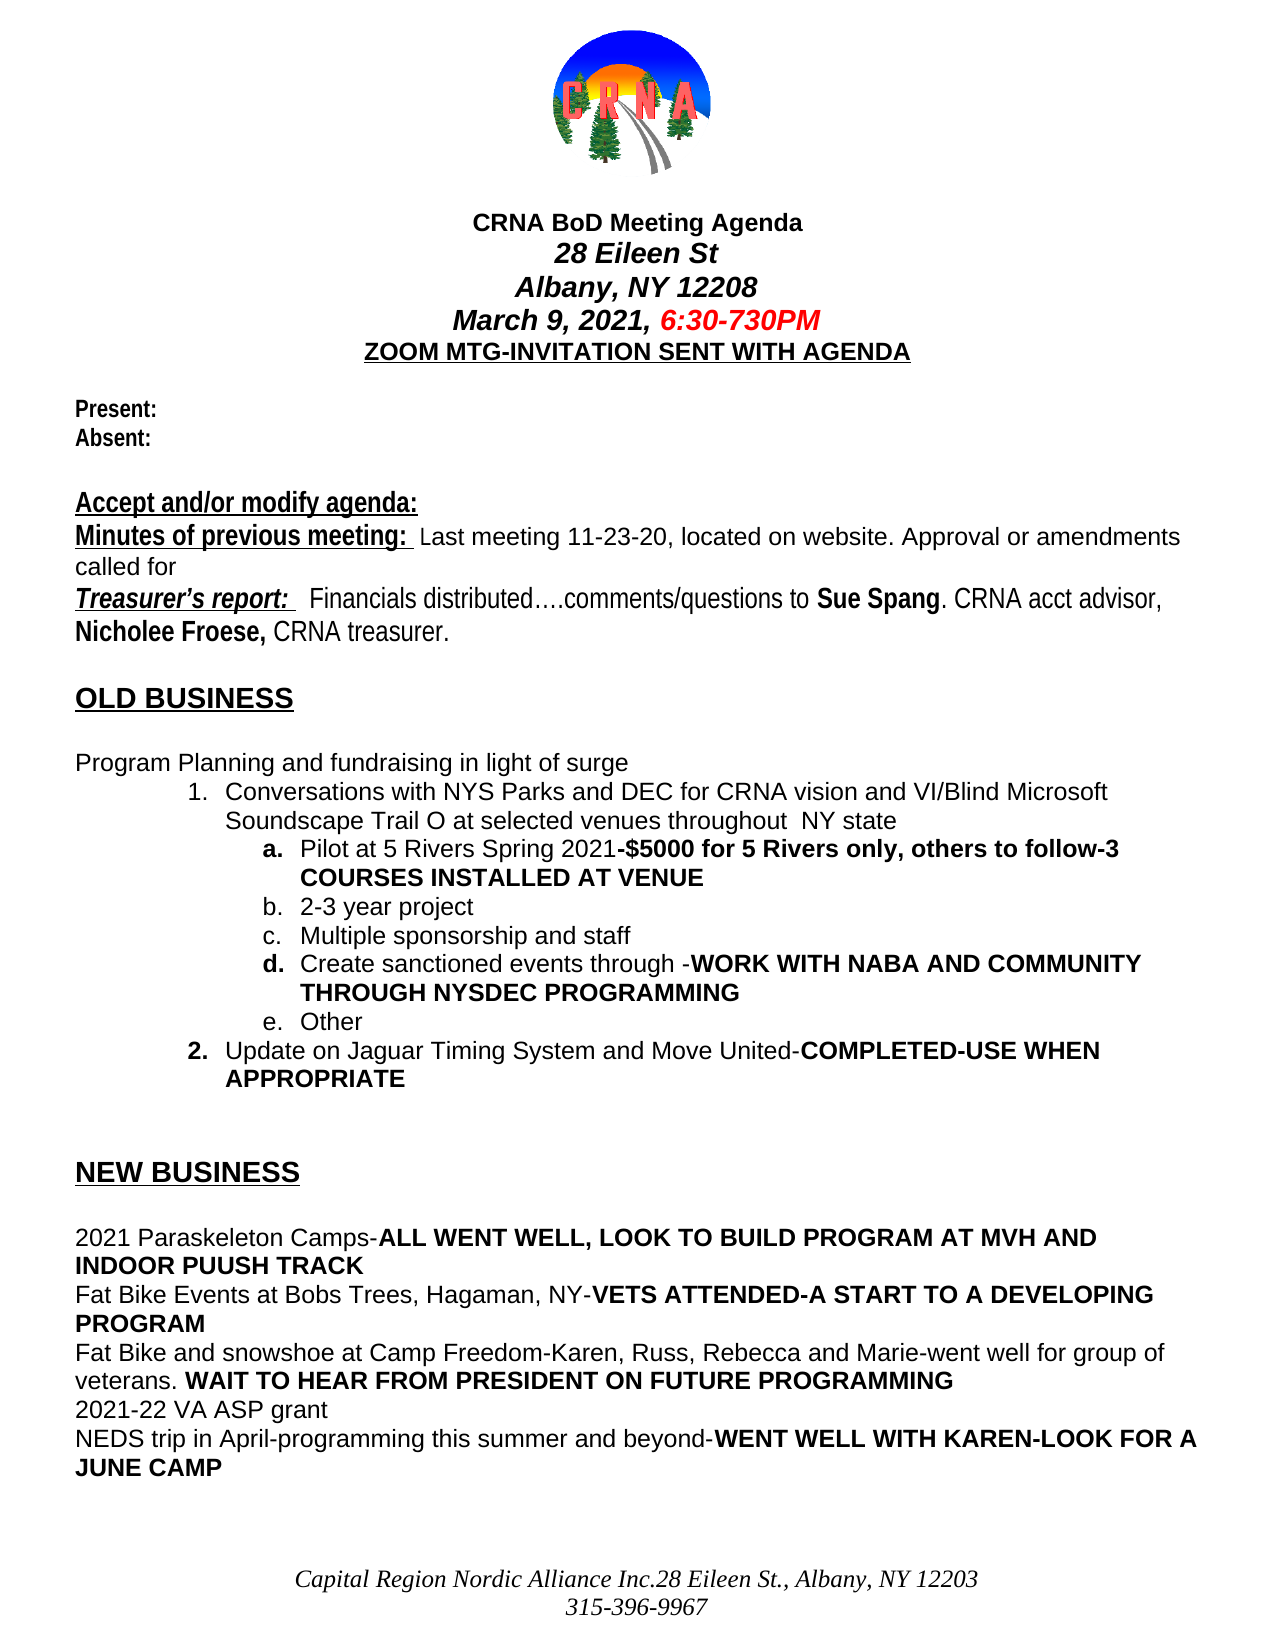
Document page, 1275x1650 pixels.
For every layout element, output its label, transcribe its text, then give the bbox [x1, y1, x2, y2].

list Other [262, 1007, 1200, 1036]
text Absent: [75, 423, 1200, 452]
text OLD BUSINESS [75, 681, 1200, 714]
text Albany, NY 12208 [75, 270, 1200, 303]
text Fat Bike and snowshoe at Camp Freedom-Karen, Russ, Rebecca and Marie-went well for group of veterans. WAIT TO HEAR FROM PRESIDENT ON FUTURE PROGRAMMING [75, 1337, 1200, 1395]
text 2021 Paraskeleton Camps-ALL WENT WELL, LOOK TO BUILD PROGRAM AT MVH AND INDOOR PUUSH TRACK [75, 1222, 1200, 1280]
text March 9, 2021, 6:30-730PM ZOOM MTG-INVITATION SENT WITH AGENDA [75, 303, 1200, 366]
text NEW BUSINESS [75, 1155, 1200, 1189]
text Accept and/or modify agenda: [75, 452, 1200, 518]
text 28 Eileen St [75, 236, 1200, 270]
text Present: [75, 394, 1200, 423]
list 2-3 year project [262, 892, 1200, 921]
text Fat Bike Events at Bobs Trees, Hagaman, NY-VETS ATTENDED-A START TO A DEVELOPING PROGRAM [75, 1280, 1200, 1337]
text NEDS trip in April-programming this summer and beyond-WENT WELL WITH KAREN-LOOK FOR A JUNE CAMP [75, 1424, 1200, 1481]
list Pilot at 5 Rivers Spring 2021-$5000 for 5 Rivers only, others to follow-3 COURSES INSTALLED AT VENUE [262, 834, 1200, 892]
text 2021-22 VA ASP grant [75, 1395, 1200, 1424]
text Minutes of previous meeting: Last meeting 11-23-20, located on website. Approval or amendments called for [75, 518, 1200, 581]
list Conversations with NYS Parks and DEC for CRNA vision and VI/Blind Microsoft Soundscape Trail O at selected venues throughout NY state [187, 777, 1200, 834]
list Update on Jaguar Timing System and Move United-COMPLETED-USE WHEN APPROPRIATE [187, 1036, 1200, 1093]
list Create sanctioned events through -WORK WITH NABA AND COMMUNITY THROUGH NYSDEC PROGRAMMING [262, 949, 1200, 1007]
list Multiple sponsorship and staff [262, 921, 1200, 949]
picture [459, 18, 796, 194]
text Program Planning and fundraising in light of surge [75, 748, 1200, 777]
text CRNA BoD Meeting Agenda [75, 207, 1200, 236]
text Treasurer’s report: Financials distributed….comments/questions to Sue Spang. CRNA acct advisor, Nicholee Froese, CRNA treasurer. [75, 581, 1200, 648]
